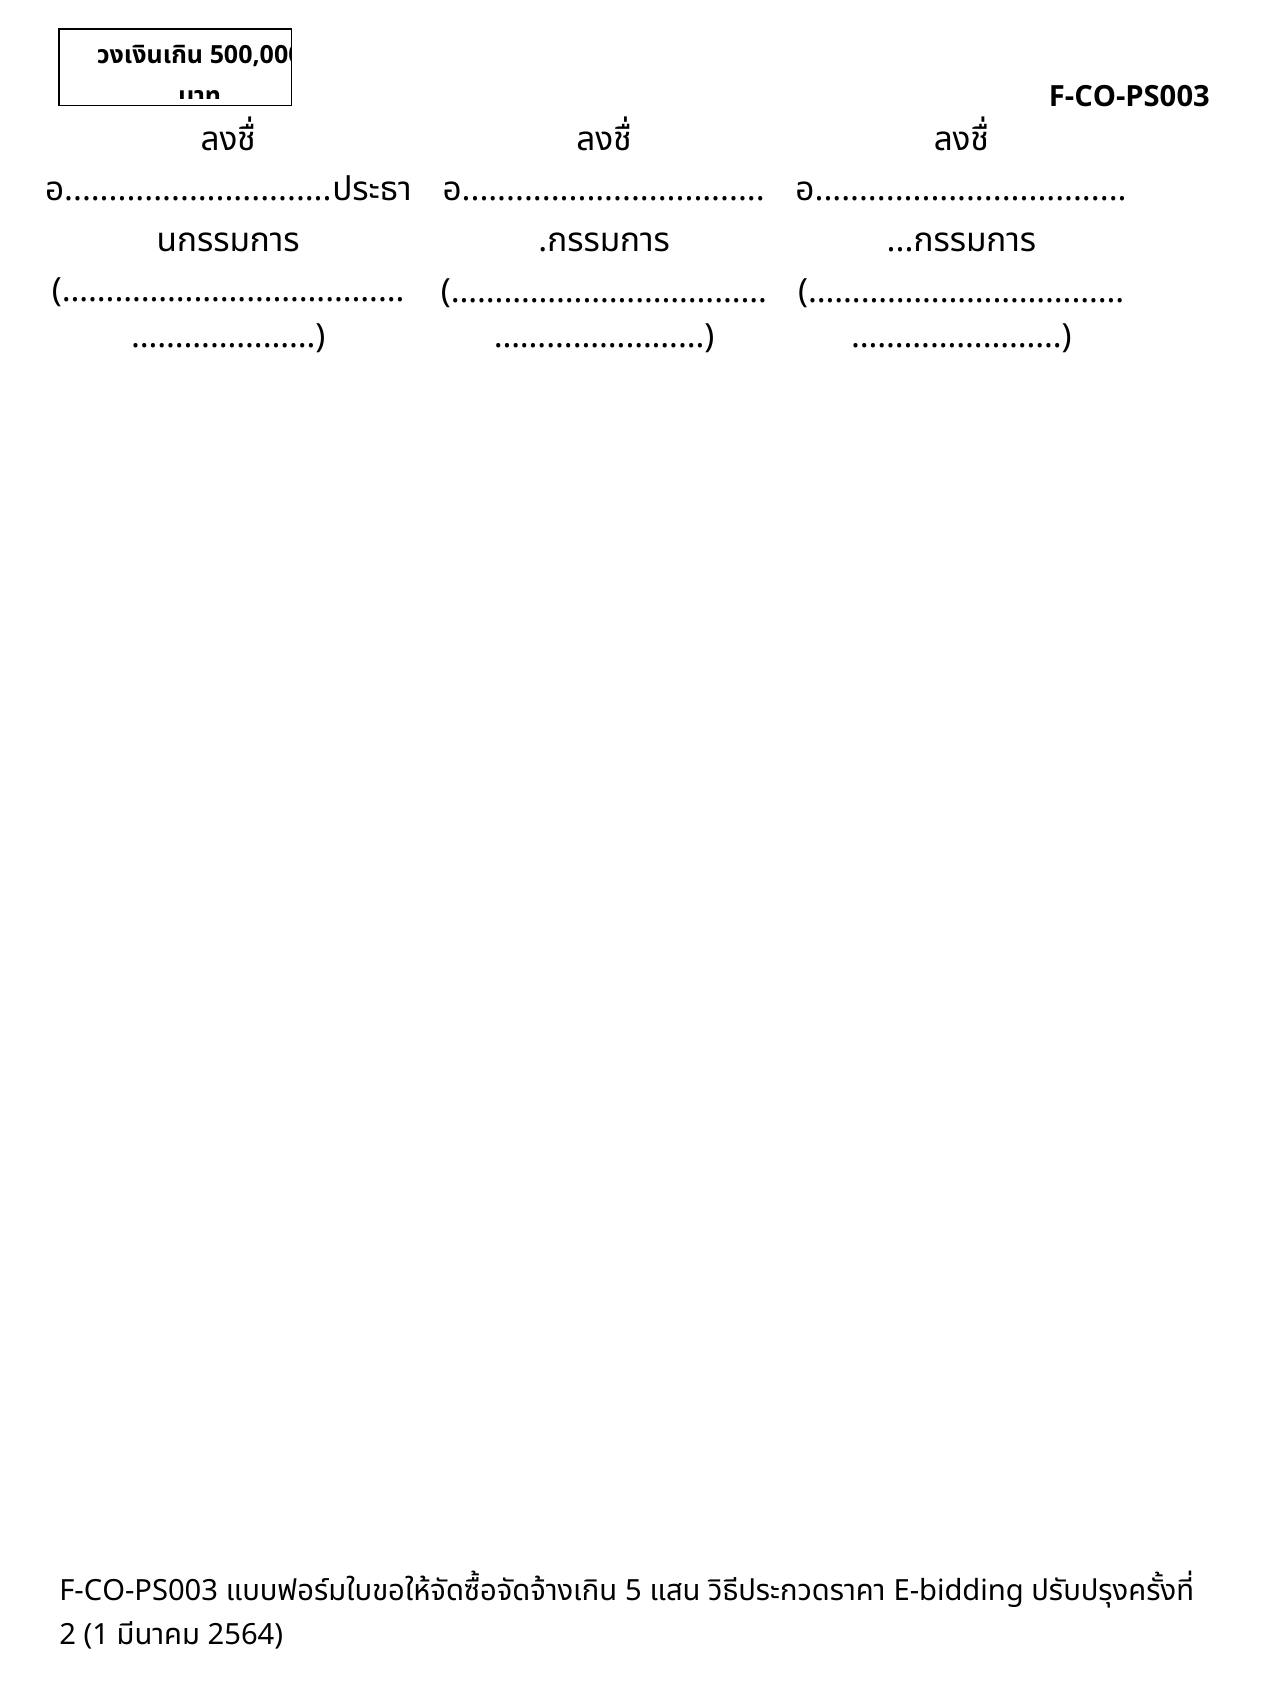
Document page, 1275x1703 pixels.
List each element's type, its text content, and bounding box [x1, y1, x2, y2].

table_header ลงชื่อ......................................กรรมการ (……………………………………………………) [781, 115, 1141, 357]
table_header ลงชื่อ..............................ประธานกรรมการ (……………………………………………………) [30, 115, 427, 357]
table_header ลงชื่อ...................................กรรมการ (……………………………………………………) [427, 115, 781, 357]
